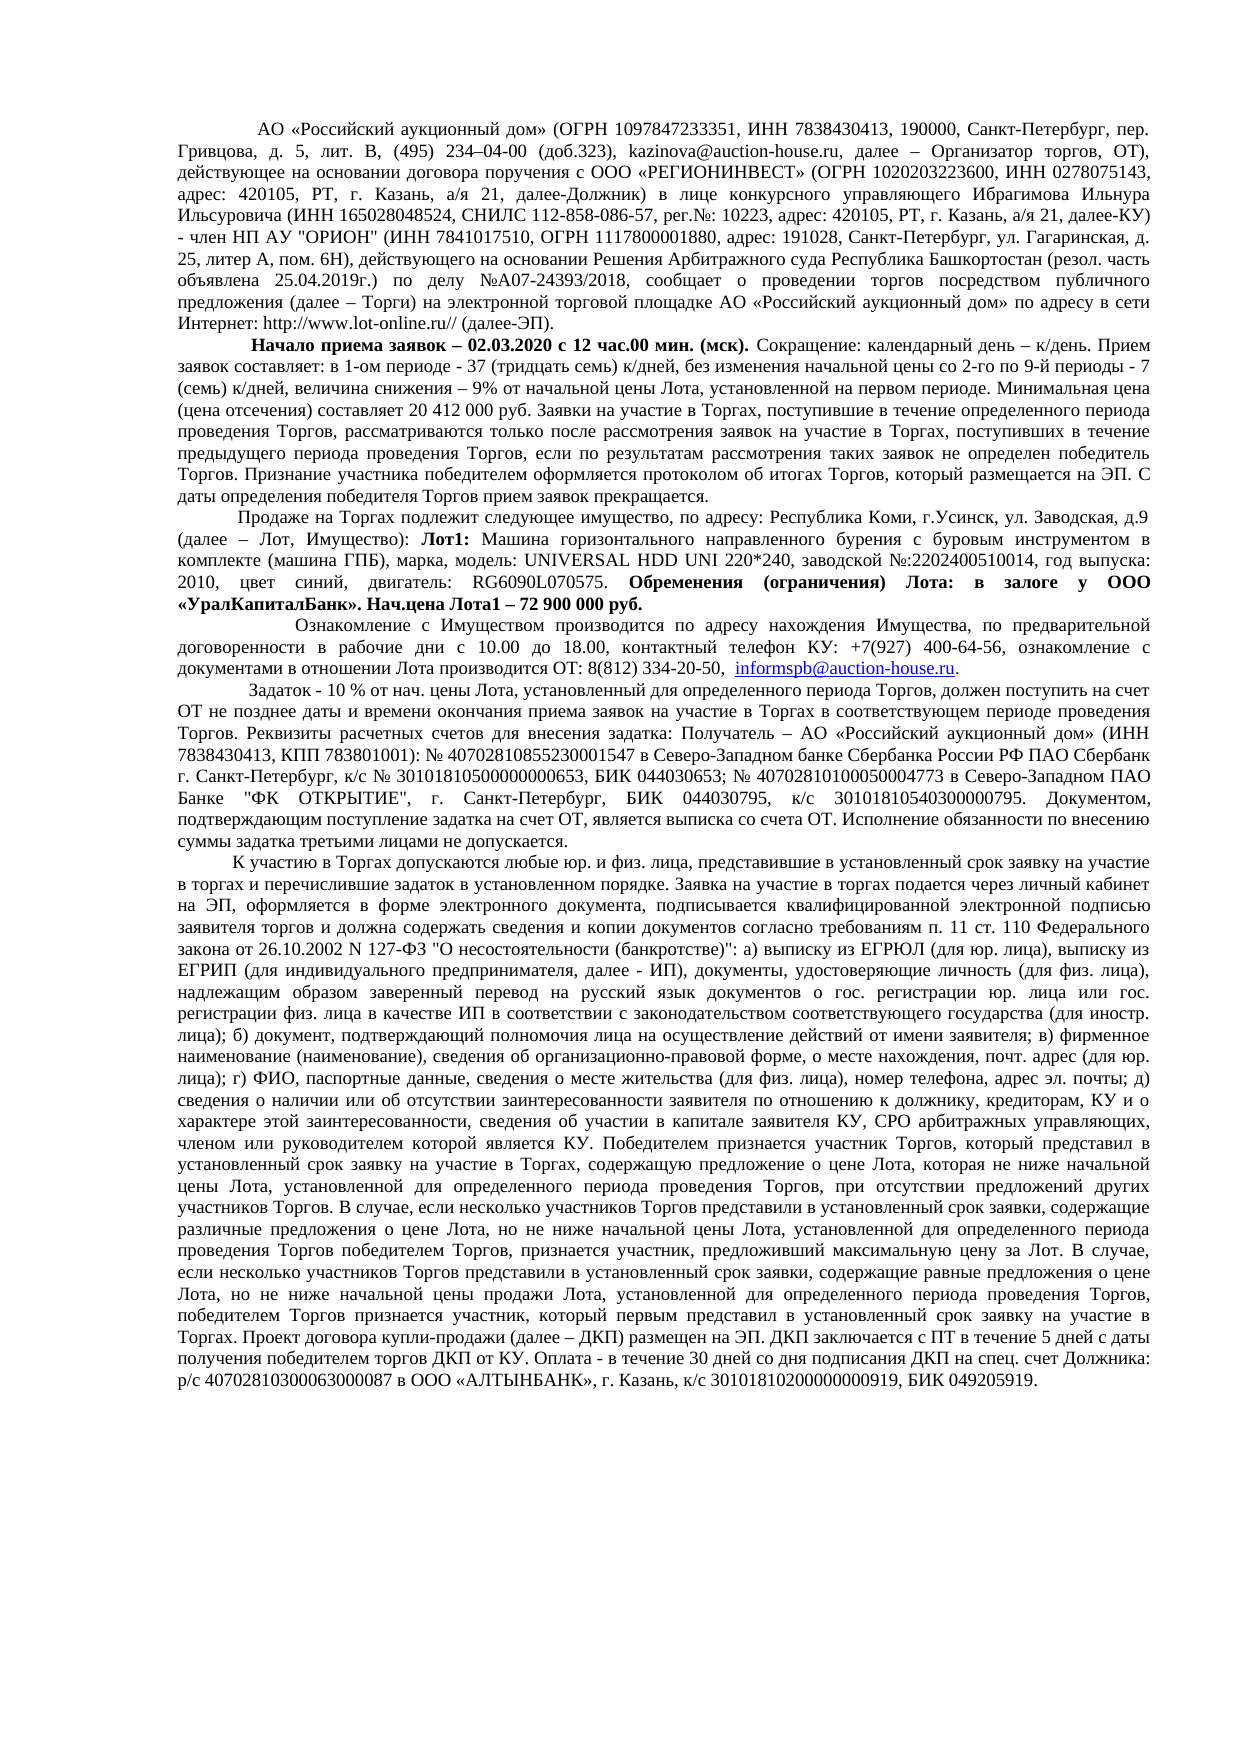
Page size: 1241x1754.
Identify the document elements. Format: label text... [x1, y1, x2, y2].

text Задаток - 10 % от нач. цены Лота, установленный для определенного периода Торгов, должен поступить на счет ОТ не позднее даты и времени окончания приема заявок на участие в Торгах в соответствующем периоде проведения Торгов. Реквизиты расчетных счетов для внесения задатка: Получатель – АО «Российский аукционный дом» (ИНН 7838430413, КПП 783801001): № 40702810855230001547 в Северо-Западном банке Сбербанка России РФ ПАО Сбербанк г. Санкт-Петербург, к/с № 30101810500000000653, БИК 044030653; № 40702810100050004773 в Северо-Западном ПАО Банке "ФК ОТКРЫТИЕ", г. Санкт-Петербург, БИК 044030795, к/с 30101810540300000795. Документом, подтверждающим поступление задатка на счет ОТ, является выписка со счета ОТ. Исполнение обязанности по внесению суммы задатка третьими лицами не допускается. [177, 679, 1152, 851]
text Продаже на Торгах подлежит следующее имущество, по адресу: Республика Коми, г.Усинск, ул. Заводская, д.9 (далее – Лот, Имущество): Лот1: Машина горизонтального направленного бурения с буровым инструментом в комплекте (машина ГПБ), марка, модель: UNIVERSAL HDD UNI 220*240, заводской №:2202400510014, год выпуска: 2010, цвет синий, двигатель: RG6090L070575. Обременения (ограничения) Лота: в залоге у ООО «УралКапиталБанк». Нач.цена Лота1 – 72 900 000 руб. [177, 506, 1152, 614]
text АО «Российский аукционный дом» (ОГРН 1097847233351, ИНН 7838430413, 190000, Санкт-Петербург, пер. Гривцова, д. 5, лит. В, (495) 234–04-00 (доб.323), kazinova@auction-house.ru, далее – Организатор торгов, ОТ), действующее на основании договора поручения с ООО «РЕГИОНИНВЕСТ» (ОГРН 1020203223600, ИНН 0278075143, адрес: 420105, РТ, г. Казань, а/я 21, далее-Должник) в лице конкурсного управляющего Ибрагимова Ильнура Ильсуровича (ИНН 165028048524, СНИЛС 112-858-086-57, рег.№: 10223, адрес: 420105, РТ, г. Казань, а/я 21, далее-КУ) - член НП АУ "ОРИОН" (ИНН 7841017510, ОГРН 1117800001880, адрес: 191028, Санкт-Петербург, ул. Гагаринская, д. 25, литер А, пом. 6Н), действующего на основании Решения Арбитражного суда Республика Башкортостан (резол. часть объявлена 25.04.2019г.) по делу №А07-24393/2018, сообщает о проведении торгов посредством публичного предложения (далее – Торги) на электронной торговой площадке АО «Российский аукционный дом» по адресу в сети Интернет: http://www.lot-online.ru// (далее-ЭП). [177, 118, 1152, 334]
text Ознакомление с Имуществом производится по адресу нахождения Имущества, по предварительной договоренности в рабочие дни с 10.00 до 18.00, контактный телефон КУ: +7(927) 400-64-56, ознакомление с документами в отношении Лота производится ОТ: 8(812) 334-20-50, informspb@auction-house.ru. [177, 614, 1152, 679]
text Начало приема заявок – 02.03.2020 с 12 час.00 мин. (мск). Сокращение: календарный день – к/день. Прием заявок составляет: в 1-ом периоде - 37 (тридцать семь) к/дней, без изменения начальной цены со 2-го по 9-й периоды - 7 (семь) к/дней, величина снижения – 9% от начальной цены Лота, установленной на первом периоде. Минимальная цена (цена отсечения) составляет 20 412 000 руб. Заявки на участие в Торгах, поступившие в течение определенного периода проведения Торгов, рассматриваются только после рассмотрения заявок на участие в Торгах, поступивших в течение предыдущего периода проведения Торгов, если по результатам рассмотрения таких заявок не определен победитель Торгов. Признание участника победителем оформляется протоколом об итогах Торгов, который размещается на ЭП. С даты определения победителя Торгов прием заявок прекращается. [177, 334, 1152, 506]
text К участию в Торгах допускаются любые юр. и физ. лица, представившие в установленный срок заявку на участие в торгах и перечислившие задаток в установленном порядке. Заявка на участие в торгах подается через личный кабинет на ЭП, оформляется в форме электронного документа, подписывается квалифицированной электронной подписью заявителя торгов и должна содержать сведения и копии документов согласно требованиям п. 11 ст. 110 Федерального закона от 26.10.2002 N 127-ФЗ "О несостоятельности (банкротстве)": а) выписку из ЕГРЮЛ (для юр. лица), выписку из ЕГРИП (для индивидуального предпринимателя, далее - ИП), документы, удостоверяющие личность (для физ. лица), надлежащим образом заверенный перевод на русский язык документов о гос. регистрации юр. лица или гос. регистрации физ. лица в качестве ИП в соответствии с законодательством соответствующего государства (для иностр. лица); б) документ, подтверждающий полномочия лица на осуществление действий от имени заявителя; в) фирменное наименование (наименование), сведения об организационно-правовой форме, о месте нахождения, почт. адрес (для юр. лица); г) ФИО, паспортные данные, сведения о месте жительства (для физ. лица), номер телефона, адрес эл. почты; д) сведения о наличии или об отсутствии заинтересованности заявителя по отношению к должнику, кредиторам, КУ и о характере этой заинтересованности, сведения об участии в капитале заявителя КУ, СРО арбитражных управляющих, членом или руководителем которой является КУ. Победителем признается участник Торгов, который представил в установленный срок заявку на участие в Торгах, содержащую предложение о цене Лота, которая не ниже начальной цены Лота, установленной для определенного периода проведения Торгов, при отсутствии предложений других участников Торгов. В случае, если несколько участников Торгов представили в установленный срок заявки, содержащие различные предложения о цене Лота, но не ниже начальной цены Лота, установленной для определенного периода проведения Торгов победителем Торгов, признается участник, предложивший максимальную цену за Лот. В случае, если несколько участников Торгов представили в установленный срок заявки, содержащие равные предложения о цене Лота, но не ниже начальной цены продажи Лота, установленной для определенного периода проведения Торгов, победителем Торгов признается участник, который первым представил в установленный срок заявку на участие в Торгах. Проект договора купли-продажи (далее – ДКП) размещен на ЭП. ДКП заключается с ПТ в течение 5 дней с даты получения победителем торгов ДКП от КУ. Оплата - в течение 30 дней со дня подписания ДКП на спец. счет Должника: р/с 40702810300063000087 в ООО «АЛТЫНБАНК», г. Казань, к/с 30101810200000000919, БИК 049205919. [177, 851, 1152, 1390]
